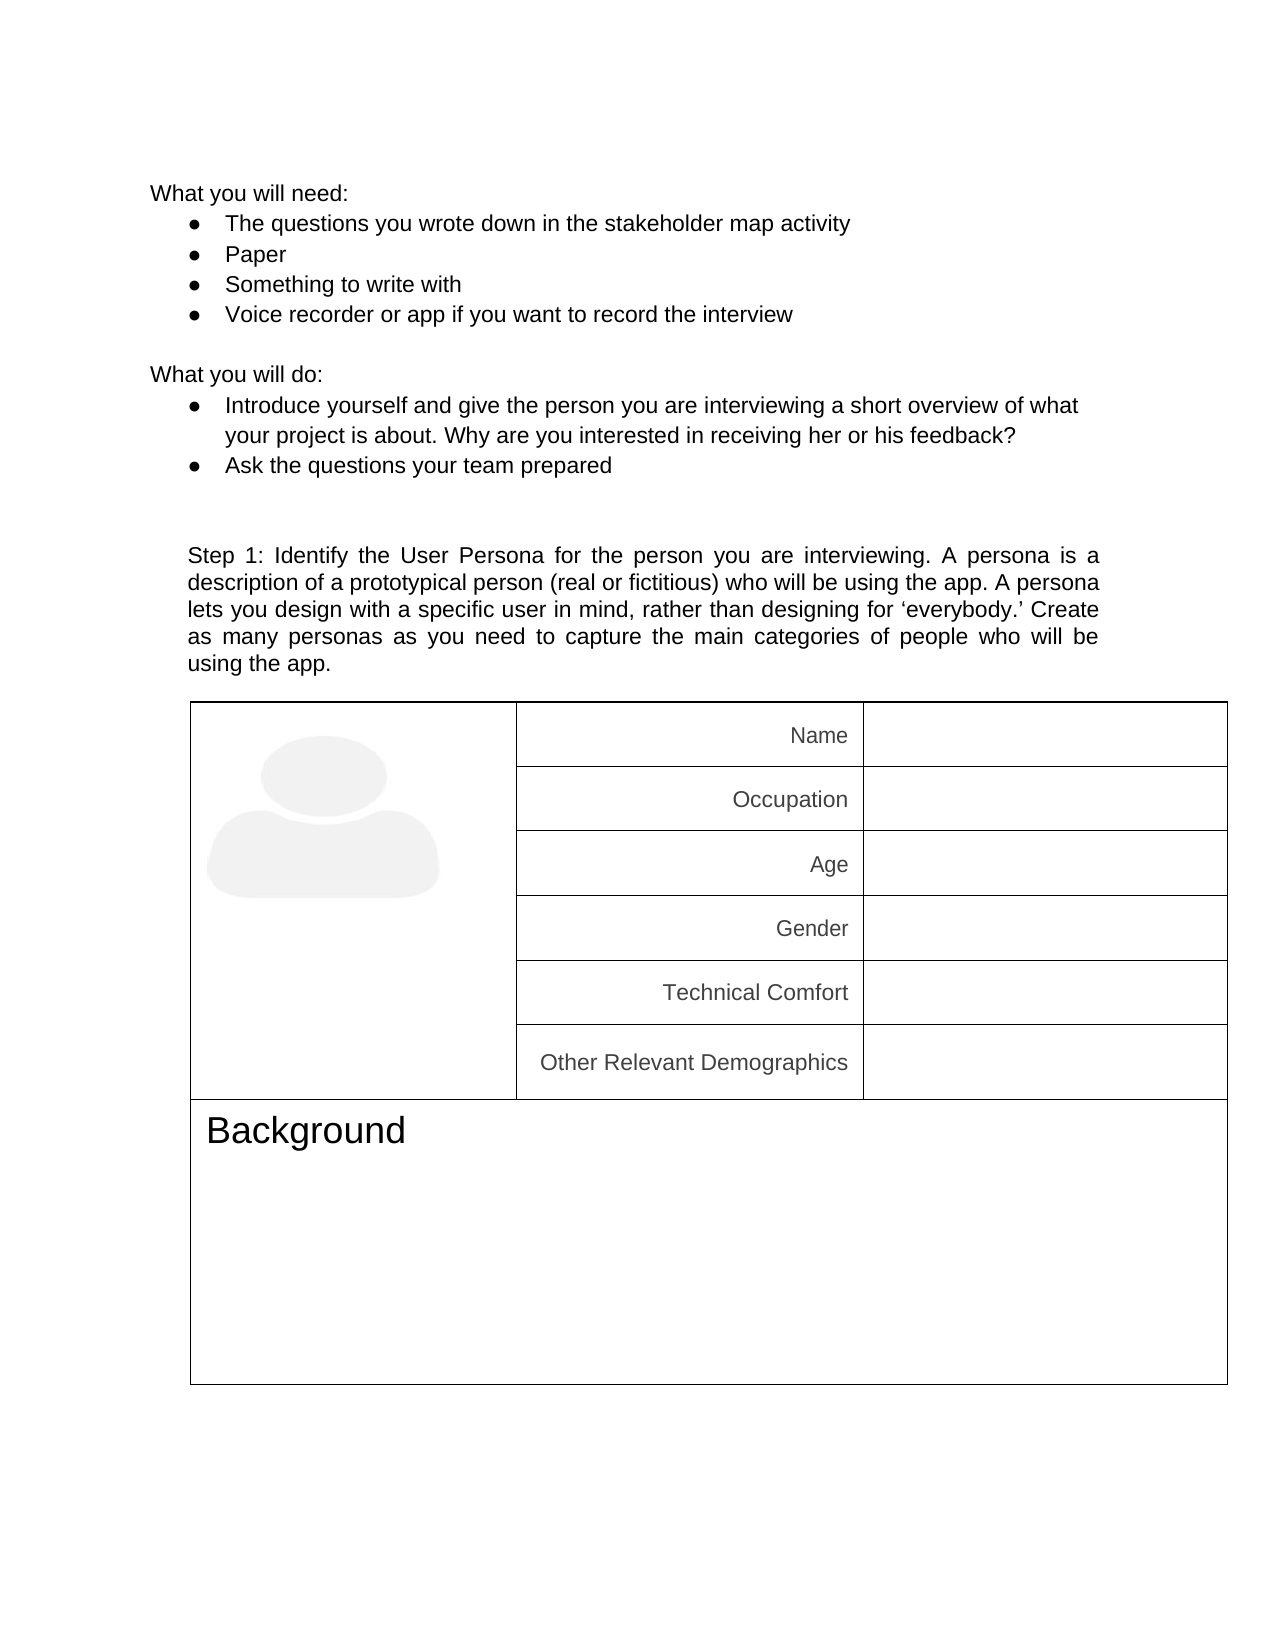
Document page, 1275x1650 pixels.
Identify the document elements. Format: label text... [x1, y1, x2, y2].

table_cell Technical Comfort [517, 961, 863, 1023]
text What you will need: [150, 180, 1125, 207]
list Voice recorder or app if you want to record the interview [187, 301, 1125, 327]
list Introduce yourself and give the person you are interviewing a short overview of what your project is about. Why are you interested in receiving her or his feedback? [187, 392, 1125, 448]
table_cell [864, 767, 1227, 830]
table_cell Background [191, 1100, 1227, 1383]
list Paper [187, 241, 1125, 267]
table_header Name [517, 703, 863, 766]
table_header [191, 703, 516, 1098]
list The questions you wrote down in the stakeholder map activity [187, 210, 1125, 237]
table_cell Other Relevant Demographics [517, 1025, 863, 1098]
list Ask the questions your team prepared [187, 452, 1125, 478]
table_cell Age [517, 831, 863, 895]
table_cell Occupation [517, 767, 863, 830]
table_header [864, 703, 1227, 766]
table_cell Gender [517, 896, 863, 959]
table_cell [864, 896, 1227, 959]
list Something to write with [187, 271, 1125, 297]
table_cell [864, 961, 1227, 1023]
table_cell [864, 1025, 1227, 1098]
table_cell [864, 831, 1227, 895]
text Step 1: Identify the User Persona for the person you are interviewing. A persona is a description of a prototypical person (real or fictitious) who will be using the app. A persona lets you design with a specific user in mind, rather than designing for ‘everybody.’ Create as many personas as you need to capture the main categories of people who will be using the app. [187, 542, 1100, 677]
text What you will do: [150, 361, 1125, 388]
